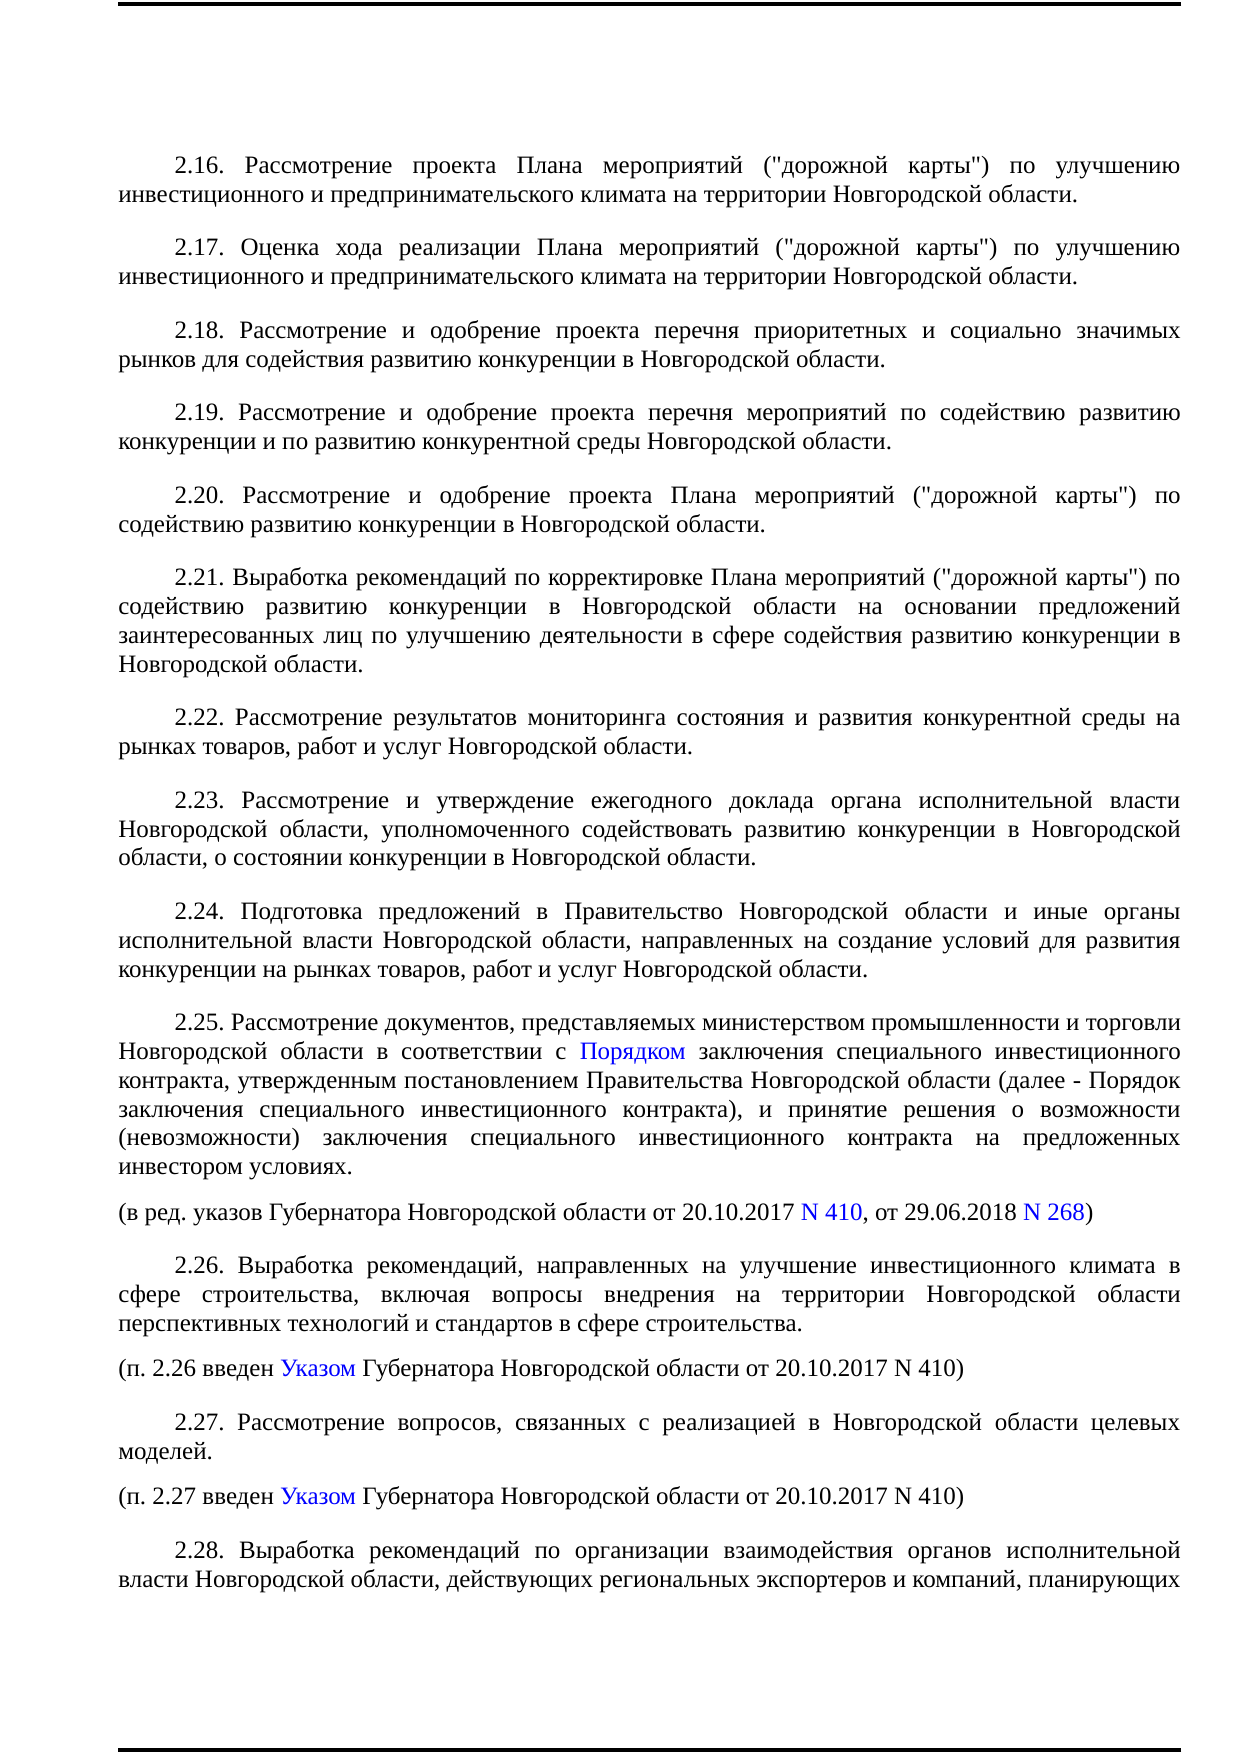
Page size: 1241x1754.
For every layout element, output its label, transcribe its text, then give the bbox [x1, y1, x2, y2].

text (п. 2.26 введен Указом Губернатора Новгородской области от 20.10.2017 N 410) [118, 1353, 1181, 1382]
text 2.19. Рассмотрение и одобрение проекта перечня мероприятий по содействию развитию конкуренции и по развитию конкурентной среды Новгородской области. [118, 397, 1181, 455]
text 2.21. Выработка рекомендаций по корректировке Плана мероприятий ("дорожной карты") по содействию развитию конкуренции в Новгородской области на основании предложений заинтересованных лиц по улучшению деятельности в сфере содействия развитию конкуренции в Новгородской области. [118, 562, 1181, 677]
text 2.16. Рассмотрение проекта Плана мероприятий ("дорожной карты") по улучшению инвестиционного и предпринимательского климата на территории Новгородской области. [118, 150, 1181, 207]
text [118, 1535, 1181, 1592]
text 2.27. Рассмотрение вопросов, связанных с реализацией в Новгородской области целевых моделей. [118, 1407, 1181, 1464]
text 2.20. Рассмотрение и одобрение проекта Плана мероприятий ("дорожной карты") по содействию развитию конкуренции в Новгородской области. [118, 480, 1181, 537]
text 2.17. Оценка хода реализации Плана мероприятий ("дорожной карты") по улучшению инвестиционного и предпринимательского климата на территории Новгородской области. [118, 232, 1181, 290]
text 2.26. Выработка рекомендаций, направленных на улучшение инвестиционного климата в сфере строительства, включая вопросы внедрения на территории Новгородской области перспективных технологий и стандартов в сфере строительства. [118, 1250, 1181, 1337]
text 2.22. Рассмотрение результатов мониторинга состояния и развития конкурентной среды на рынках товаров, работ и услуг Новгородской области. [118, 702, 1181, 760]
text 2.24. Подготовка предложений в Правительство Новгородской области и иные органы исполнительной власти Новгородской области, направленных на создание условий для развития конкуренции на рынках товаров, работ и услуг Новгородской области. [118, 896, 1181, 982]
text 2.25. Рассмотрение документов, представляемых министерством промышленности и торговли Новгородской области в соответствии с Порядком заключения специального инвестиционного контракта, утвержденным постановлением Правительства Новгородской области (далее - Порядок заключения специального инвестиционного контракта), и принятие решения о возможности (невозможности) заключения специального инвестиционного контракта на предложенных инвестором условиях. [118, 1007, 1181, 1180]
text 2.18. Рассмотрение и одобрение проекта перечня приоритетных и социально значимых рынков для содействия развитию конкуренции в Новгородской области. [118, 315, 1181, 372]
text (в ред. указов Губернатора Новгородской области от 20.10.2017 N 410, от 29.06.2018 N 268) [118, 1197, 1181, 1225]
text (п. 2.27 введен Указом Губернатора Новгородской области от 20.10.2017 N 410) [118, 1481, 1181, 1510]
text 2.23. Рассмотрение и утверждение ежегодного доклада органа исполнительной власти Новгородской области, уполномоченного содействовать развитию конкуренции в Новгородской области, о состоянии конкуренции в Новгородской области. [118, 785, 1181, 871]
